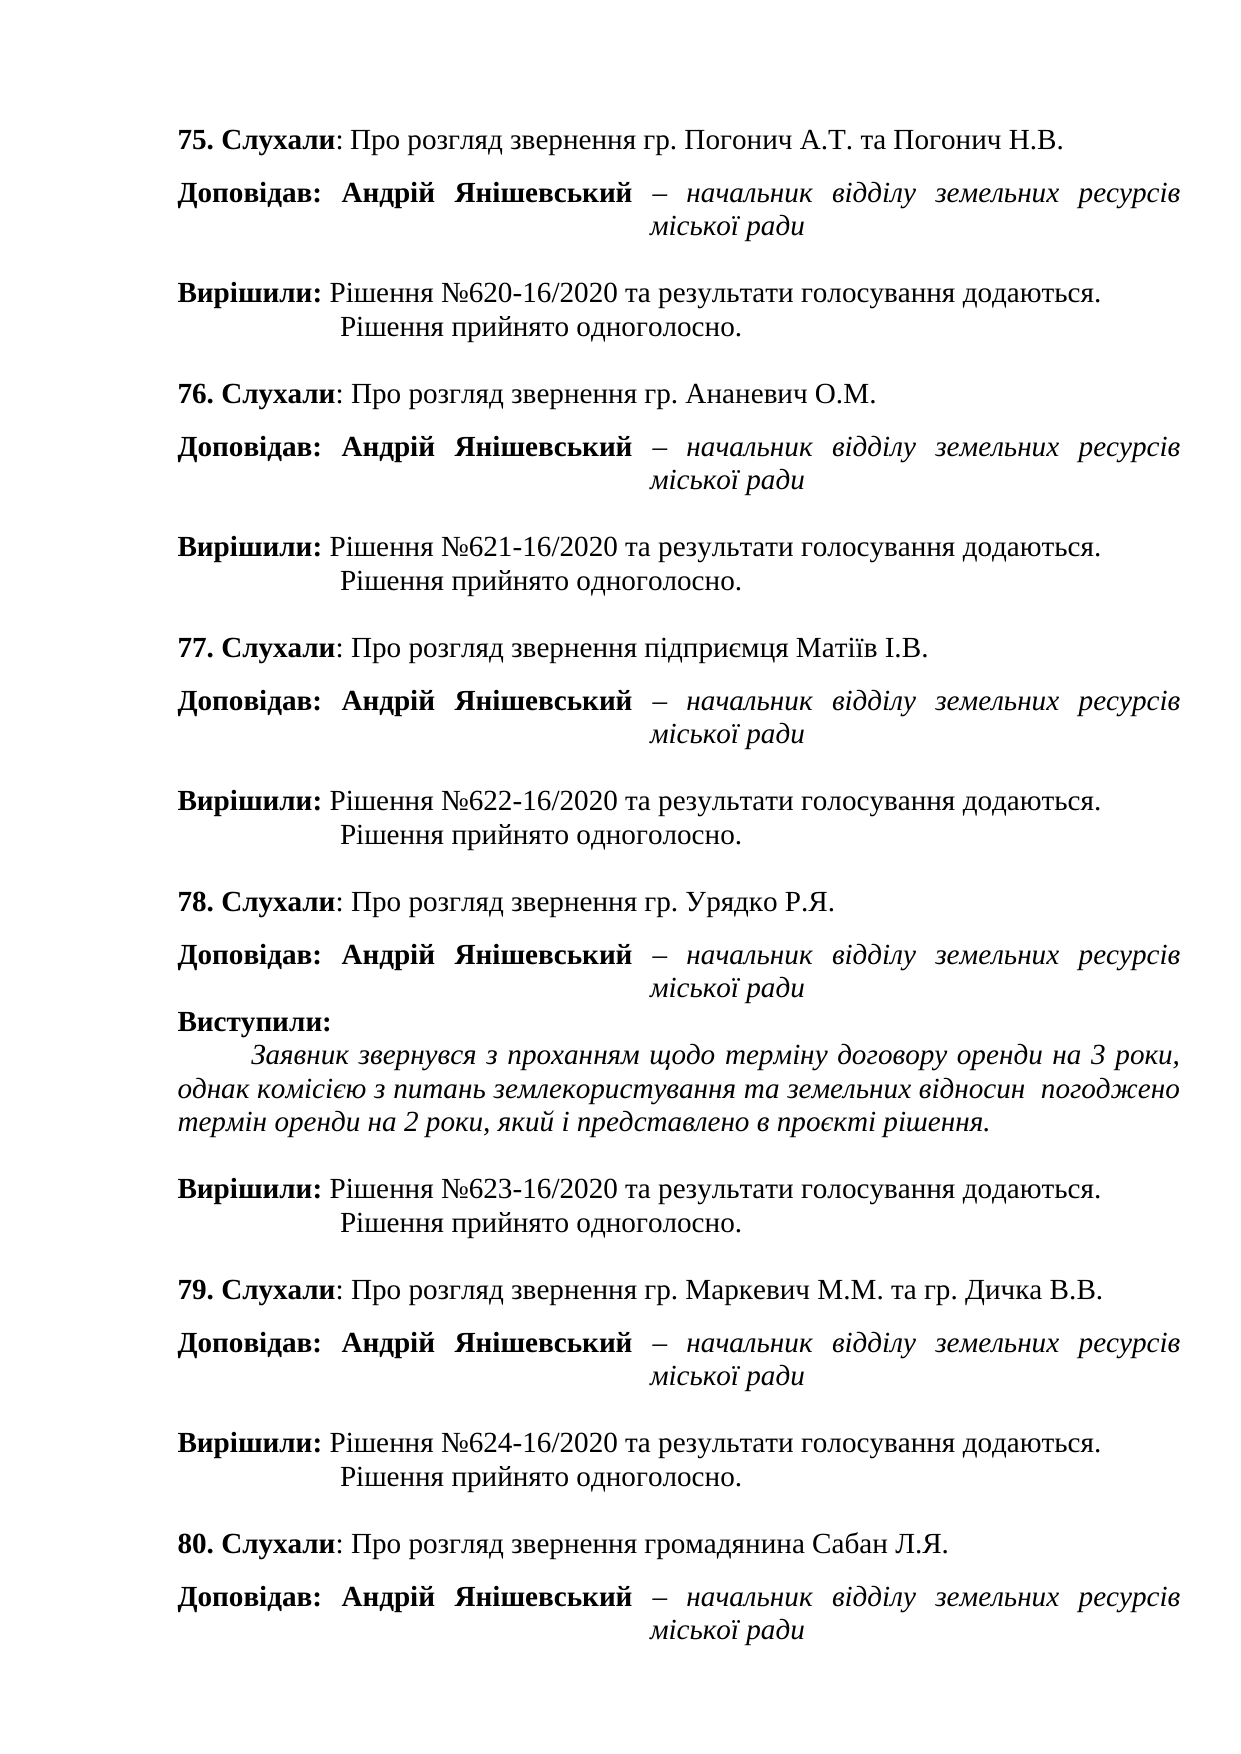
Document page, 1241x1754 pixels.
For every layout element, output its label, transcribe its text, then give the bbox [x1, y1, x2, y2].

text Вирішили: Рішення №623-16/2020 та результати голосування додаються. [177, 1172, 1181, 1205]
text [177, 1579, 1181, 1646]
text 79. Слухали: Про розгляд звернення гр. Маркевич М.М. та гр. Дичка В.В. [177, 1272, 1181, 1306]
text Доповідав: Андрій Янішевський – начальник відділу земельних ресурсів міської ради [177, 429, 1181, 496]
text Вирішили: Рішення №620-16/2020 та результати голосування додаються. [177, 276, 1181, 309]
text Рішення прийнято одноголосно. [340, 563, 1181, 597]
text Рішення прийнято одноголосно. [340, 817, 1181, 851]
text 80. Слухали: Про розгляд звернення громадянина Сабан Л.Я. [177, 1526, 1181, 1560]
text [177, 175, 1181, 242]
text Рішення прийнято одноголосно. [340, 309, 1181, 343]
text Доповідав: Андрій Янішевський – начальник відділу земельних ресурсів міської ради [177, 1325, 1181, 1392]
text Вирішили: Рішення №622-16/2020 та результати голосування додаються. [177, 783, 1181, 817]
text Доповідав: Андрій Янішевський – начальник відділу земельних ресурсів міської ради [177, 937, 1181, 1004]
text Доповідав: Андрій Янішевський – начальник відділу земельних ресурсів міської ради [177, 683, 1181, 750]
text 78. Слухали: Про розгляд звернення гр. Урядко Р.Я. [177, 884, 1181, 918]
text Рішення прийнято одноголосно. [340, 1459, 1181, 1493]
text 77. Слухали: Про розгляд звернення підприємця Матіїв І.В. [177, 630, 1181, 664]
text 76. Слухали: Про розгляд звернення гр. Ананевич О.М. [177, 376, 1181, 410]
text Вирішили: Рішення №624-16/2020 та результати голосування додаються. [177, 1426, 1181, 1459]
text Вирішили: Рішення №621-16/2020 та результати голосування додаються. [177, 529, 1181, 563]
text 75. Слухали: Про розгляд звернення гр. Погонич А.Т. та Погонич Н.В. [177, 122, 1181, 156]
text Виступили: [177, 1004, 1181, 1037]
text Заявник звернувся з проханням щодо терміну договору оренди на 3 роки, однак комісією з питань землекористування та земельних відносин погоджено термін оренди на 2 роки, який і представлено в проєкті рішення. [177, 1037, 1181, 1138]
text Рішення прийнято одноголосно. [340, 1205, 1181, 1239]
